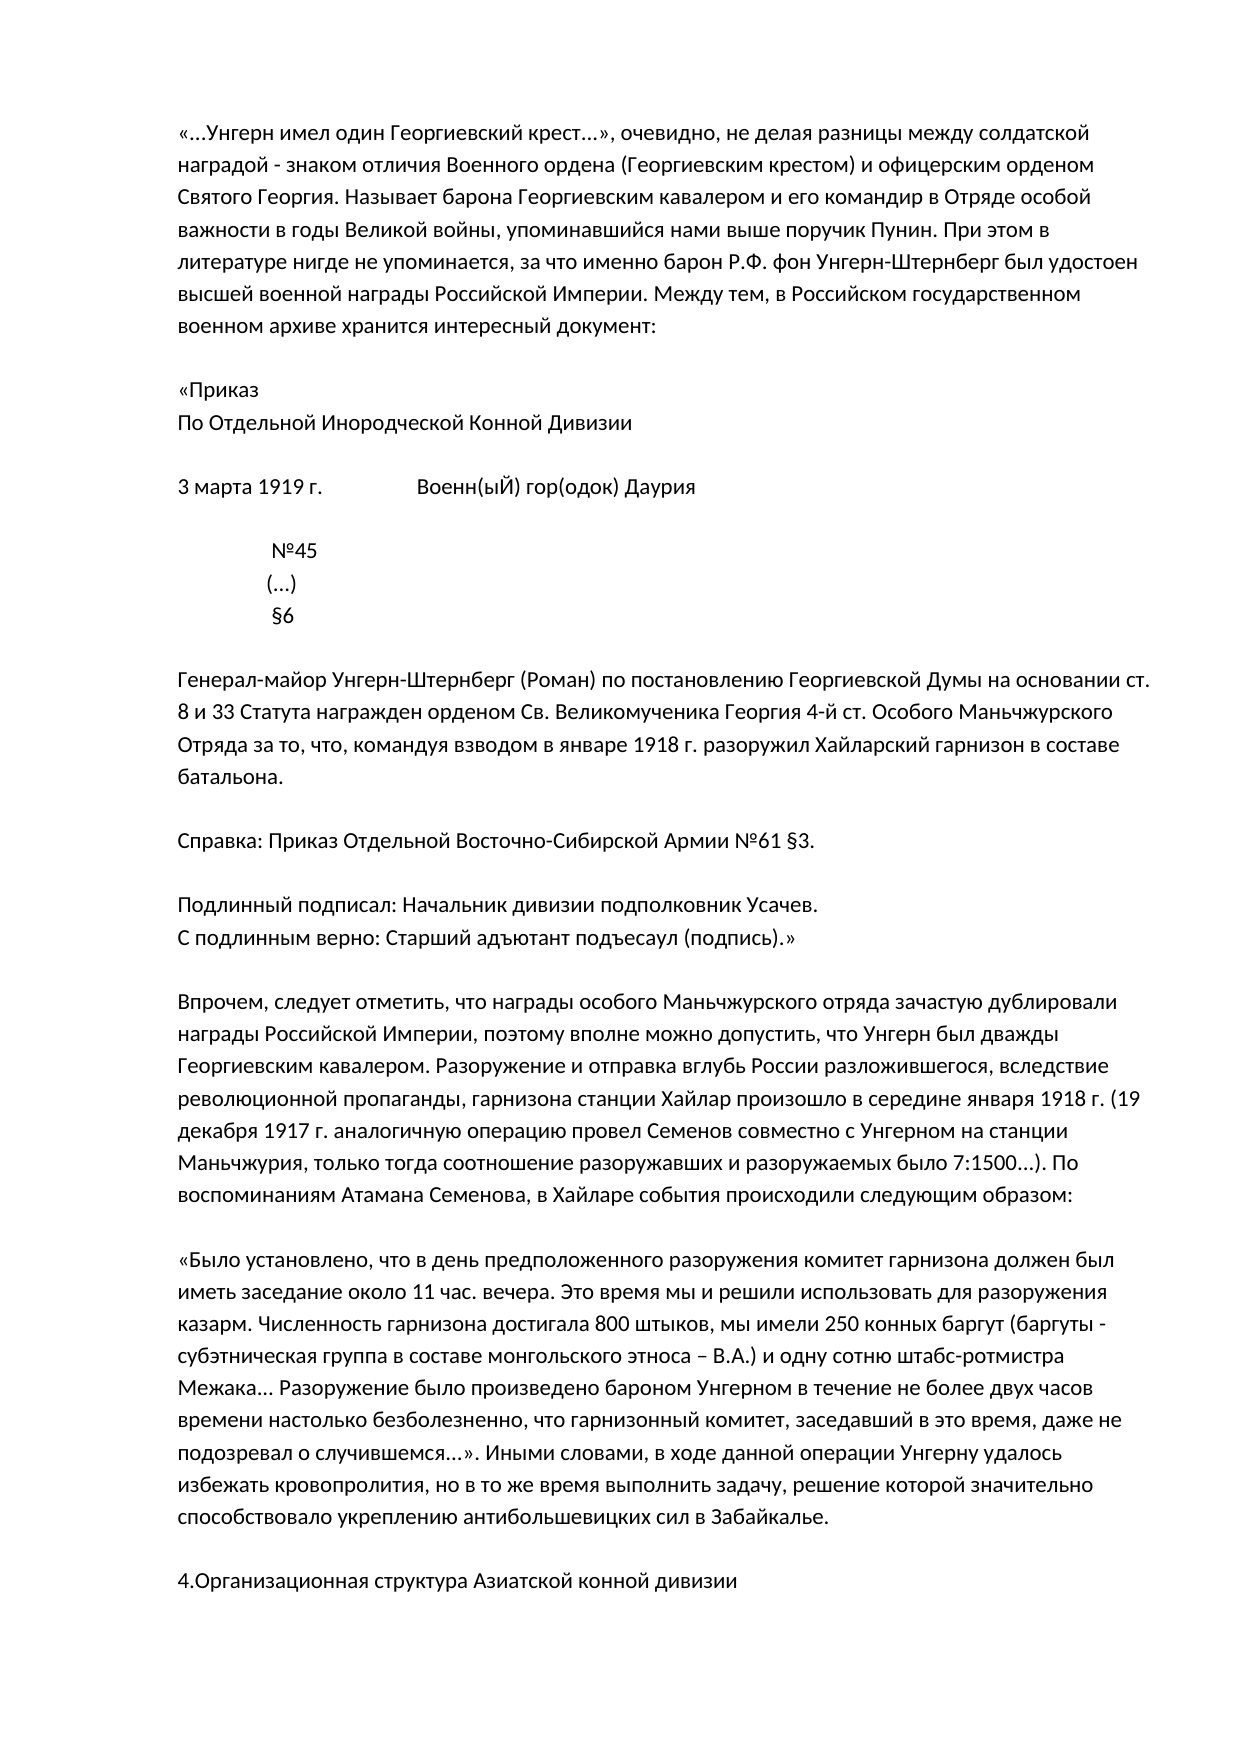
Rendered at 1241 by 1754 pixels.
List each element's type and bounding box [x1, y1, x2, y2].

text [177, 118, 1152, 1627]
